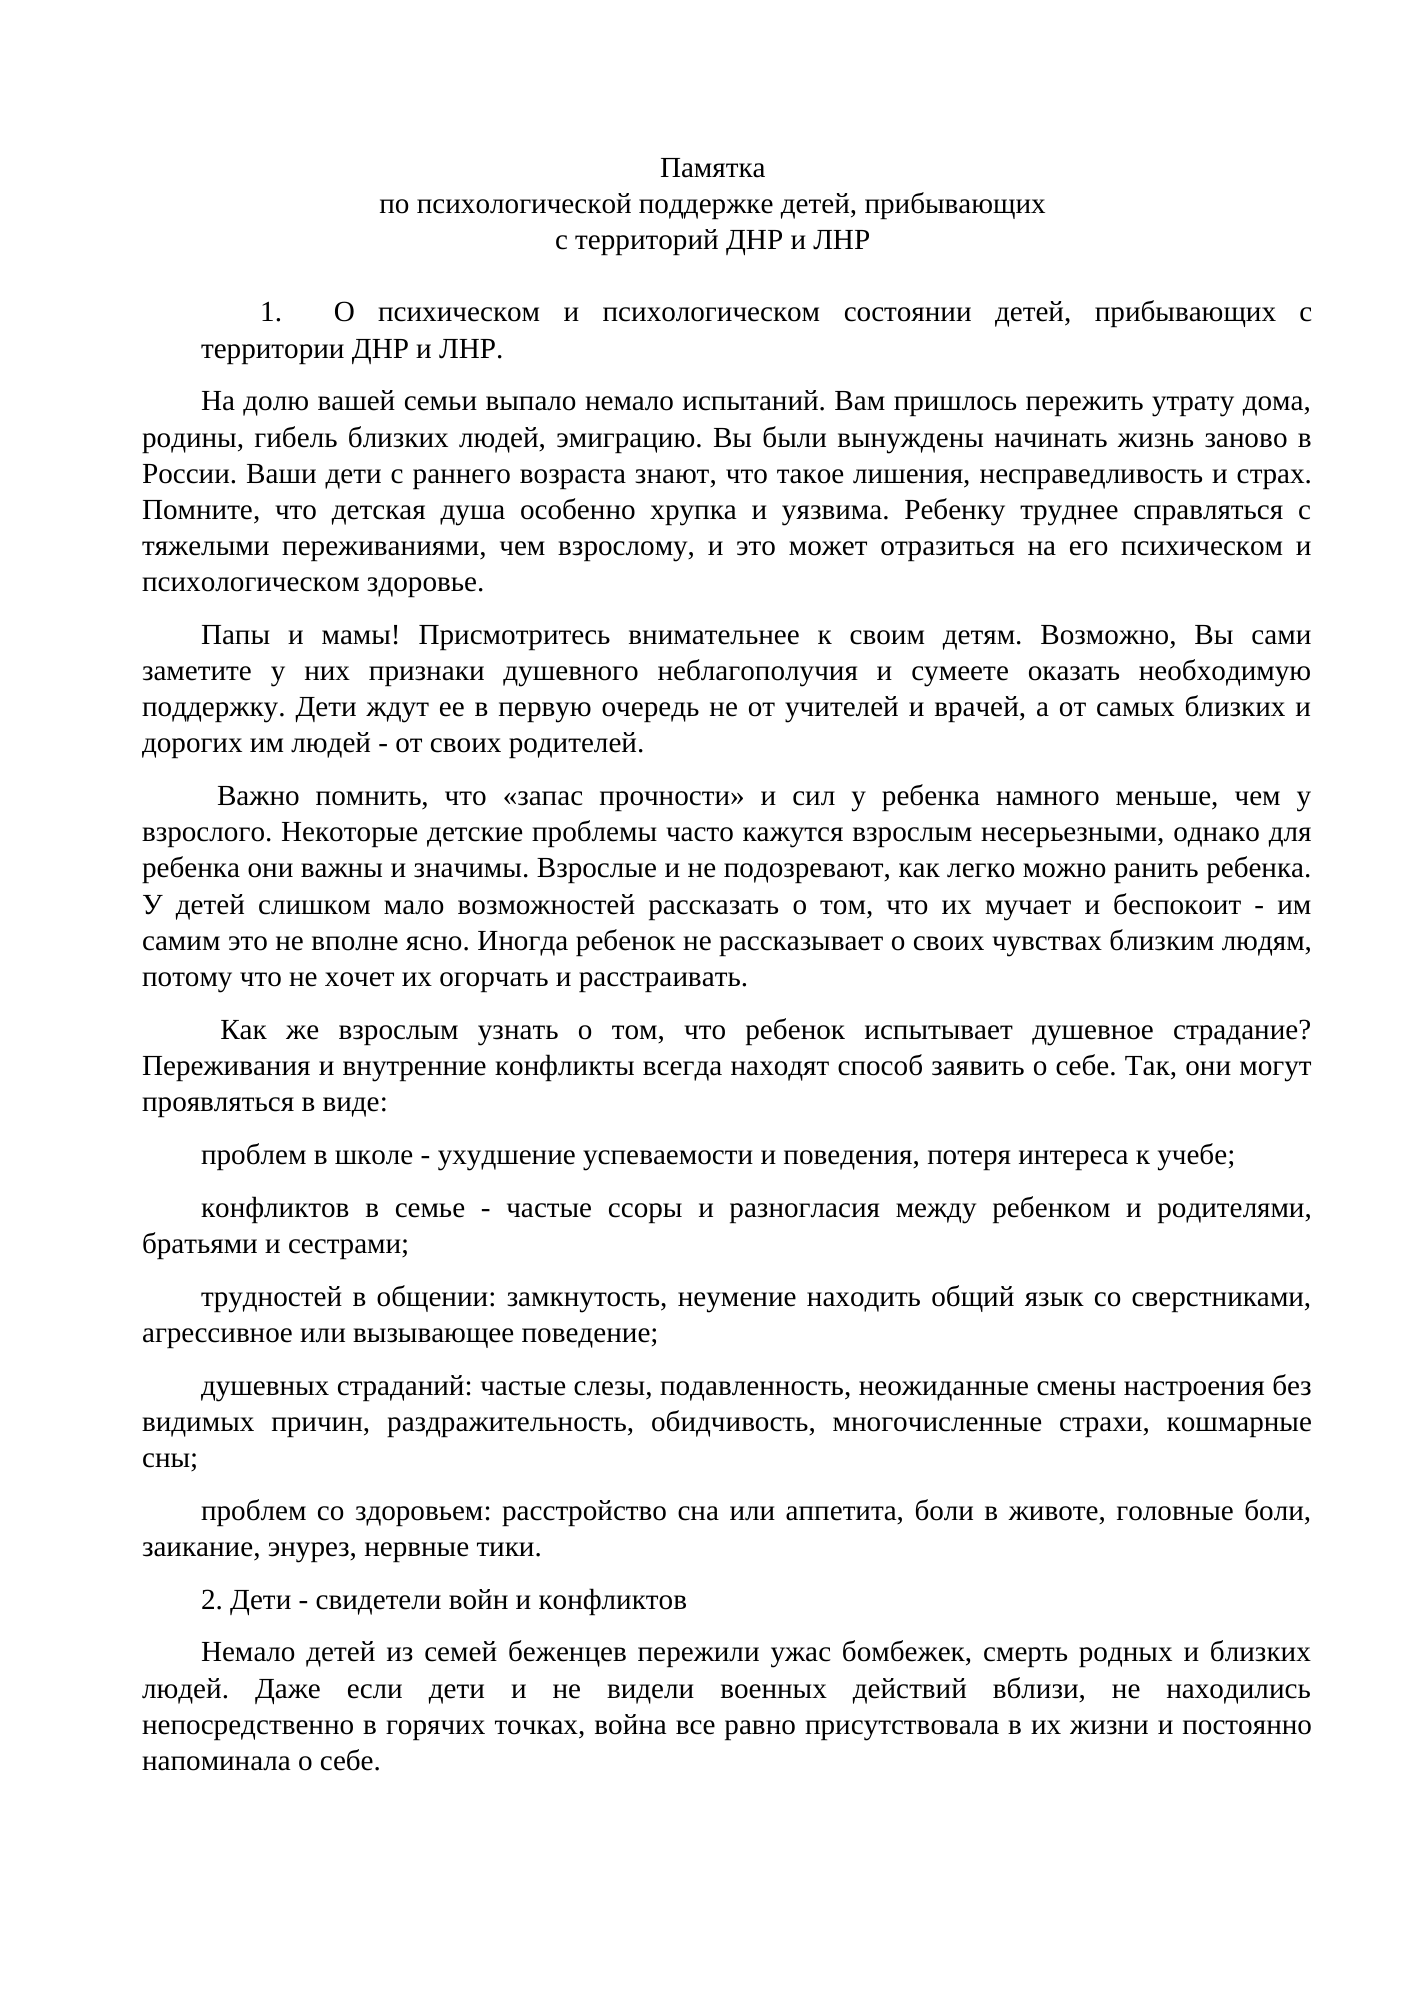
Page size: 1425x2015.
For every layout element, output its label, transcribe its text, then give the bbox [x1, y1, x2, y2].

text по психологической поддержке детей, прибывающих [112, 186, 1313, 220]
text Папы и мамы! Присмотритесь внимательнее к своим детям. Возможно, Вы сами заметите у них признаки душевного неблагополучия и сумеете оказать необходимую поддержку. Дети ждут ее в первую очередь не от учителей и врачей, а от самых близких и дорогих им людей - от своих родителей. [142, 617, 1313, 759]
text конфликтов в семье - частые ссоры и разногласия между ребенком и родителями, братьями и сестрами; [142, 1190, 1313, 1259]
text проблем со здоровьем: расстройство сна или аппетита, боли в животе, головные боли, заикание, энурез, нервные тики. [142, 1493, 1313, 1562]
text Памятка [112, 150, 1313, 183]
text 2. Дети - свидетели войн и конфликтов [142, 1582, 1313, 1615]
text душевных страданий: частые слезы, подавленность, неожиданные смены настроения без видимых причин, раздражительность, обидчивость, многочисленные страхи, кошмарные сны; [142, 1368, 1313, 1473]
text Немало детей из семей беженцев пережили ужас бомбежек, смерть родных и близких людей. Даже если дети и не видели военных действий вблизи, не находились непосредственно в горячих точках, война все равно присутствовала в их жизни и постоянно напоминала о себе. [142, 1634, 1313, 1777]
text Как же взрослым узнать о том, что ребенок испытывает душевное страдание? Переживания и внутренние конфликты всегда находят способ заявить о себе. Так, они могут проявляться в виде: [142, 1012, 1313, 1118]
text проблем в школе - ухудшение успеваемости и поведения, потеря интереса к учебе; [142, 1137, 1313, 1171]
list О психическом и психологическом состоянии детей, прибывающих с территории ДНР и ЛНР. [201, 294, 1313, 364]
text трудностей в общении: замкнутость, неумение находить общий язык со сверстниками, агрессивное или вызывающее поведение; [142, 1279, 1313, 1348]
text Важно помнить, что «запас прочности» и сил у ребенка намного меньше, чем у взрослого. Некоторые детские проблемы часто кажутся взрослым несерьезными, однако для ребенка они важны и значимы. Взрослые и не подозревают, как легко можно ранить ребенка. У детей слишком мало возможностей рассказать о том, что их мучает и беспокоит - им самим это не вполне ясно. Иногда ребенок не рассказывает о своих чувствах близким людям, потому что не хочет их огорчать и расстраивать. [142, 778, 1313, 993]
text с территорий ДНР и ЛНР [112, 222, 1313, 256]
text На долю вашей семьи выпало немало испытаний. Вам пришлось пережить утрату дома, родины, гибель близких людей, эмиграцию. Вы были вынуждены начинать жизнь заново в России. Ваши дети с раннего возраста знают, что такое лишения, несправедливость и страх. Помните, что детская душа особенно хрупка и уязвима. Ребенку труднее справляться с тяжелыми переживаниями, чем взрослому, и это может отразиться на его психическом и психологическом здоровье. [142, 383, 1313, 598]
